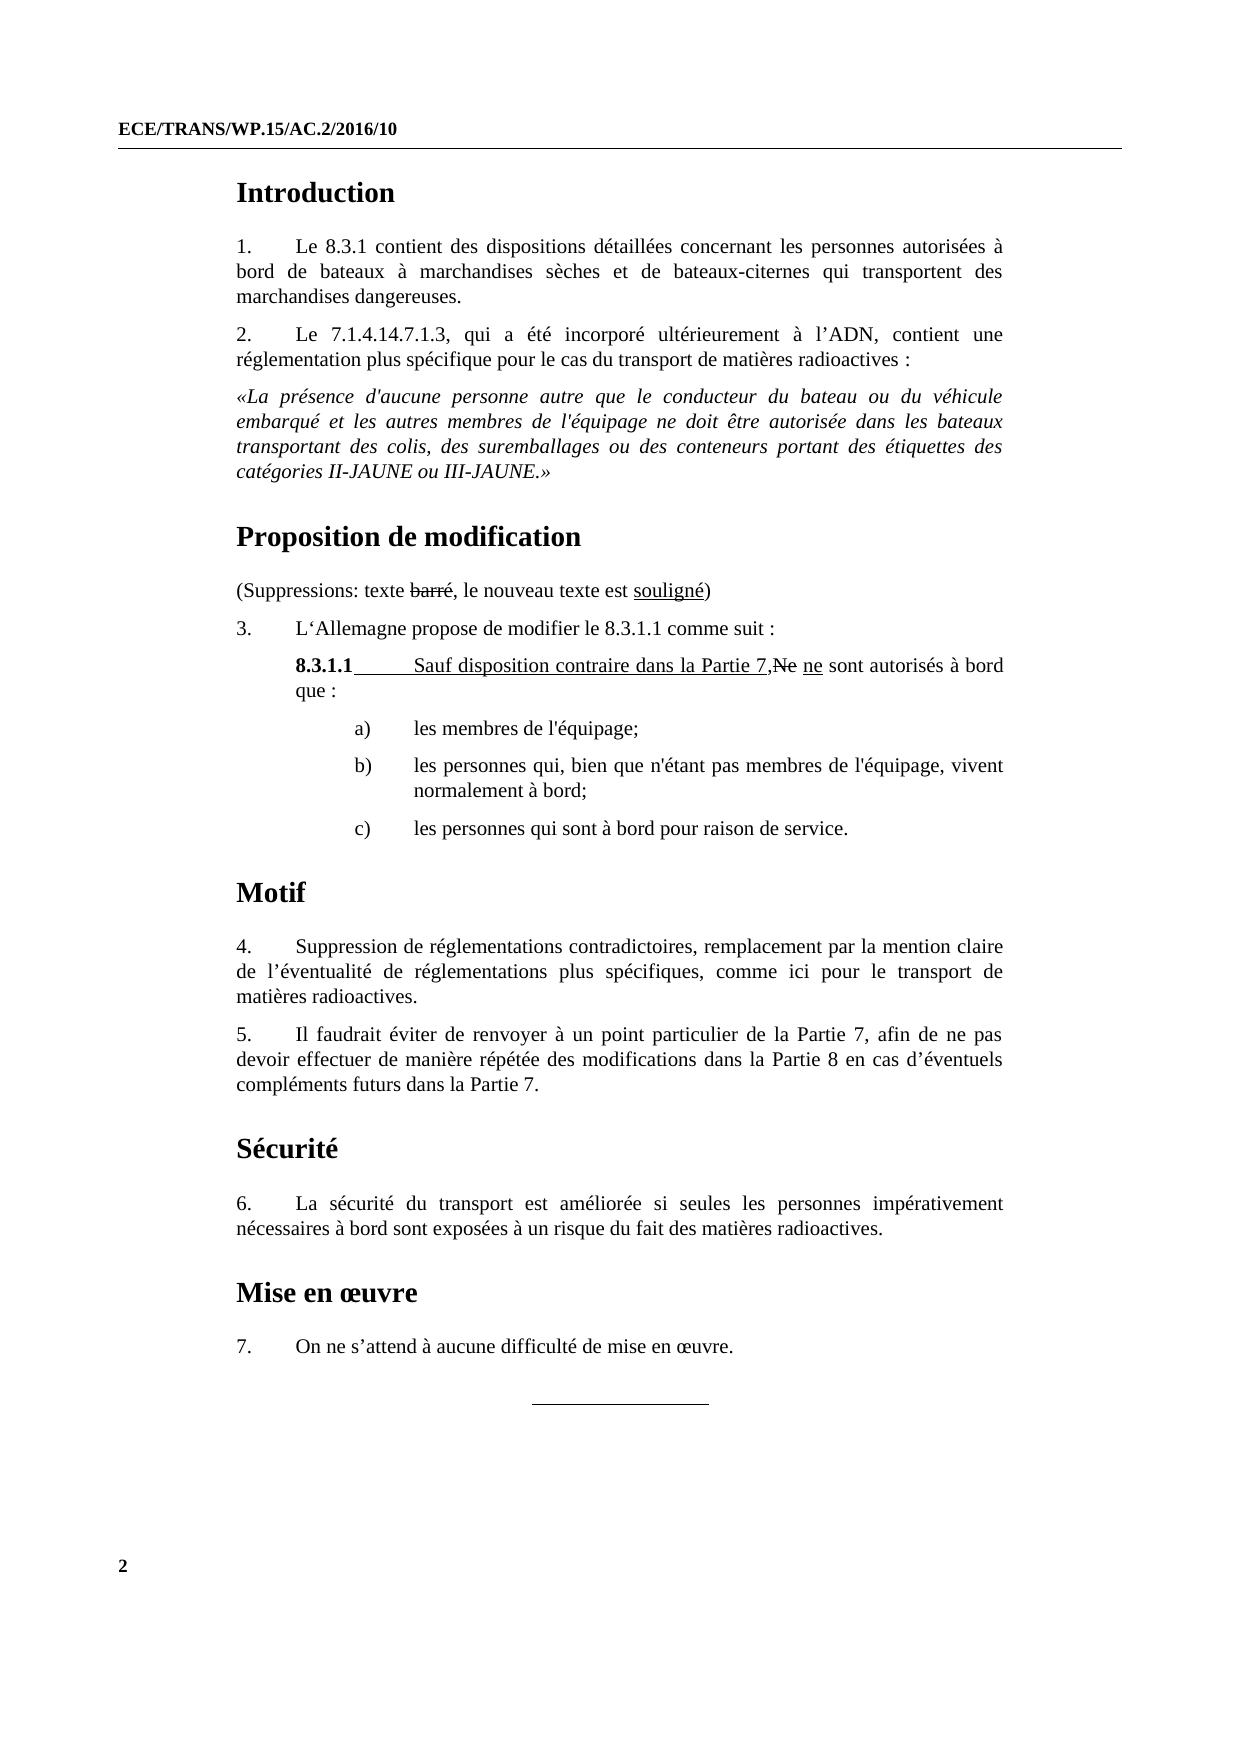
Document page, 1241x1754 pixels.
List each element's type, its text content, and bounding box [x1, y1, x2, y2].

text b) les personnes qui, bien que n'étant pas membres de l'équipage, vivent normalement à bord; [354, 752, 1004, 802]
text 3. L‘Allemagne propose de modifier le 8.3.1.1 comme suit : [236, 615, 1004, 640]
text 4. Suppression de réglementations contradictoires, remplacement par la mention claire de l’éventualité de réglementations plus spécifiques, comme ici pour le transport de matières radioactives. [236, 933, 1004, 1008]
text Introduction [118, 177, 1004, 208]
text 1. Le 8.3.1 contient des dispositions détaillées concernant les personnes autorisées à bord de bateaux à marchandises sèches et de bateaux-citernes qui transportent des marchandises dangereuses. [236, 233, 1004, 308]
text «La présence d'aucune personne autre que le conducteur du bateau ou du véhicule embarqué et les autres membres de l'équipage ne doit être autorisée dans les bateaux transportant des colis, des suremballages ou des conteneurs portant des étiquettes des catégories II-JAUNE ou III-JAUNE.» [236, 383, 1004, 483]
text 5. Il faudrait éviter de renvoyer à un point particulier de la Partie 7, afin de ne pas devoir effectuer de manière répétée des modifications dans la Partie 8 en cas d’éventuels compléments futurs dans la Partie 7. [236, 1021, 1004, 1096]
text c) les personnes qui sont à bord pour raison de service. [354, 815, 1004, 840]
text Mise en œuvre [118, 1277, 1004, 1308]
text 7. On ne s’attend à aucune difficulté de mise en œuvre. [236, 1333, 1004, 1358]
text 2. Le 7.1.4.14.7.1.3, qui a été incorporé ultérieurement à l’ADN, contient une réglementation plus spécifique pour le cas du transport de matières radioactives : [236, 321, 1004, 371]
text a) les membres de l'équipage; [354, 715, 1004, 740]
text Proposition de modification [118, 521, 1004, 552]
text Motif [118, 877, 1004, 908]
text 6. La sécurité du transport est améliorée si seules les personnes impérativement nécessaires à bord sont exposées à un risque du fait des matières radioactives. [236, 1190, 1004, 1240]
text 8.3.1.1 Sauf disposition contraire dans la Partie 7,Ne ne sont autorisés à bord que : [295, 652, 1004, 702]
text (Suppressions: texte barré, le nouveau texte est souligné) [236, 577, 1004, 602]
text Sécurité [118, 1133, 1004, 1165]
